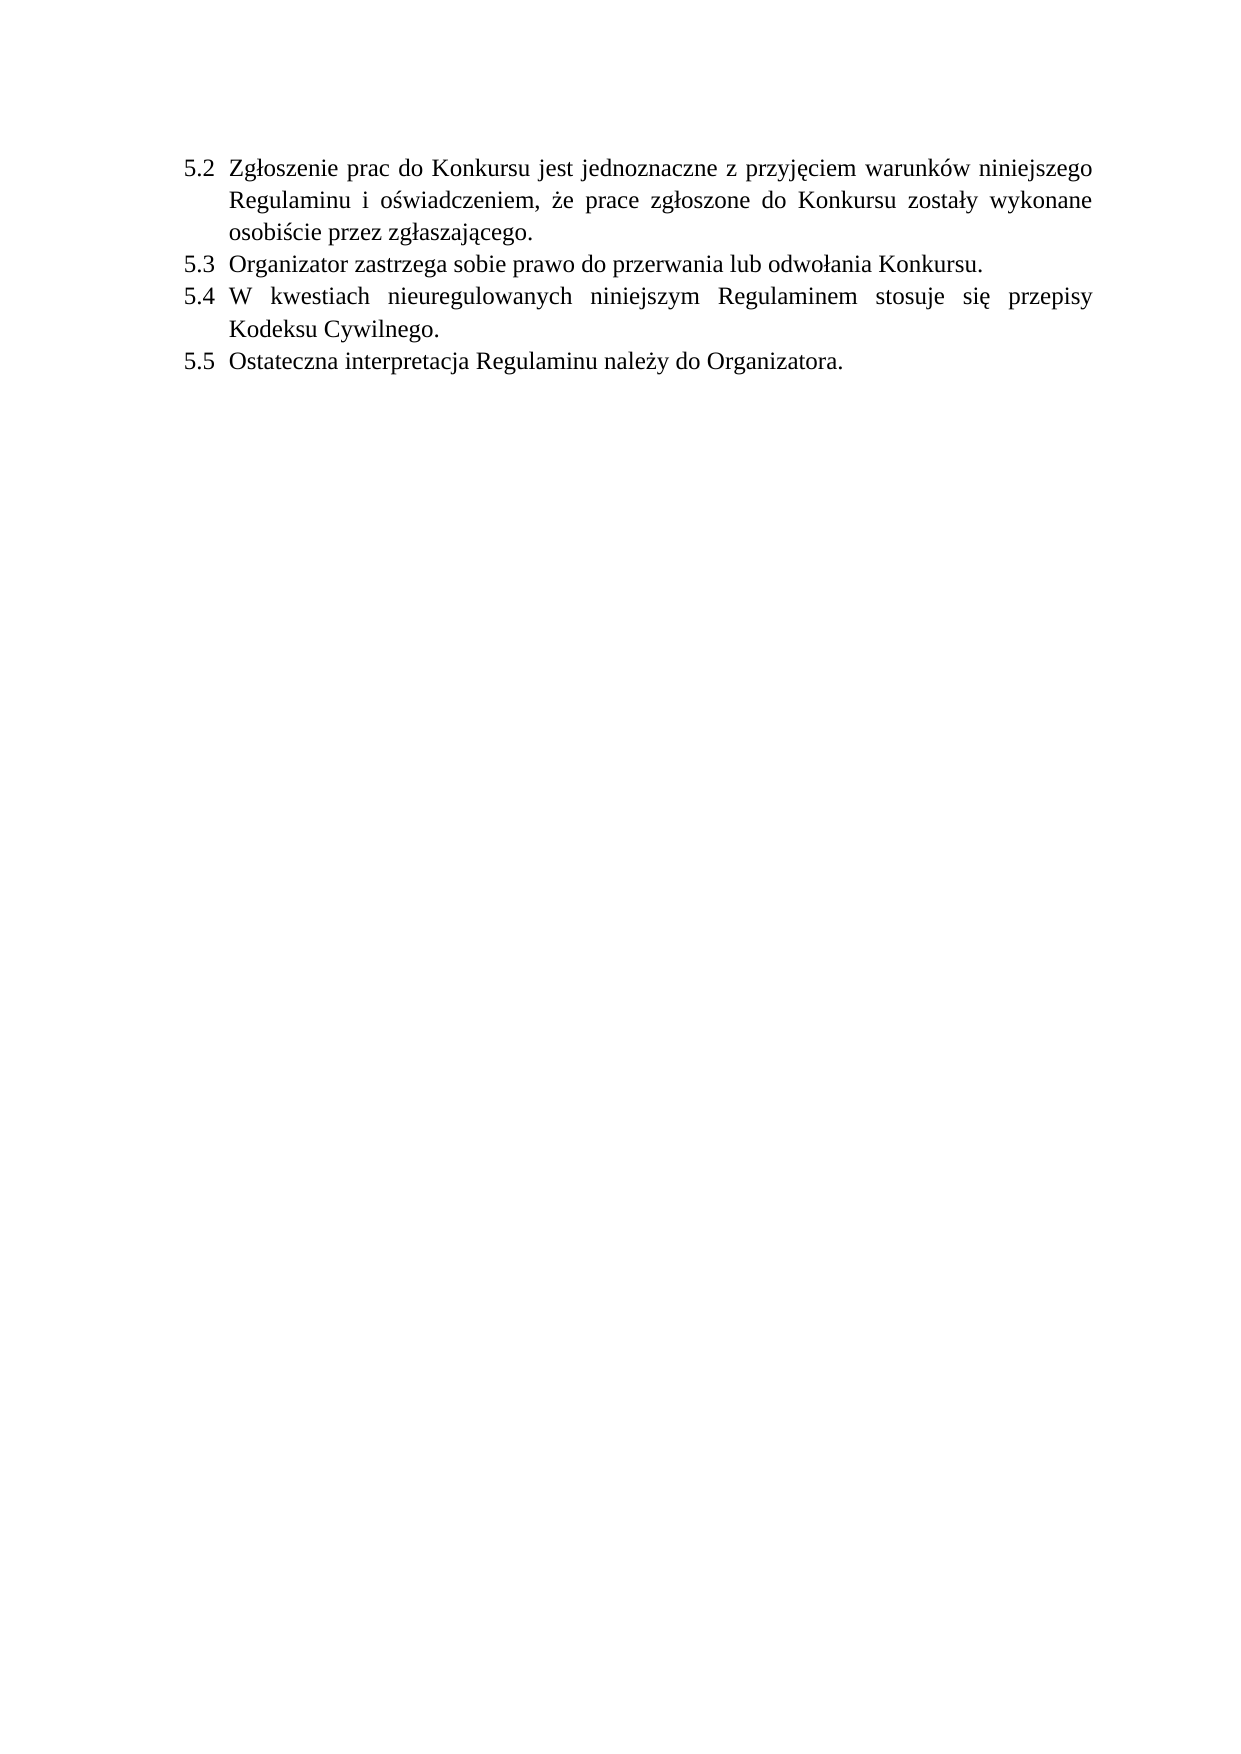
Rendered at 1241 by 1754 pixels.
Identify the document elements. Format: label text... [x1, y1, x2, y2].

list Organizator zastrzega sobie prawo do przerwania lub odwołania Konkursu. [183, 249, 1094, 278]
list Zgłoszenie prac do Konkursu jest jednoznaczne z przyjęciem warunków niniejszego Regulaminu i oświadczeniem, że prace zgłoszone do Konkursu zostały wykonane osobiście przez zgłaszającego. [183, 153, 1094, 246]
list W kwestiach nieuregulowanych niniejszym Regulaminem stosuje się przepisy Kodeksu Cywilnego. [183, 281, 1094, 342]
list Ostateczna interpretacja Regulaminu należy do Organizatora. [183, 346, 1094, 374]
